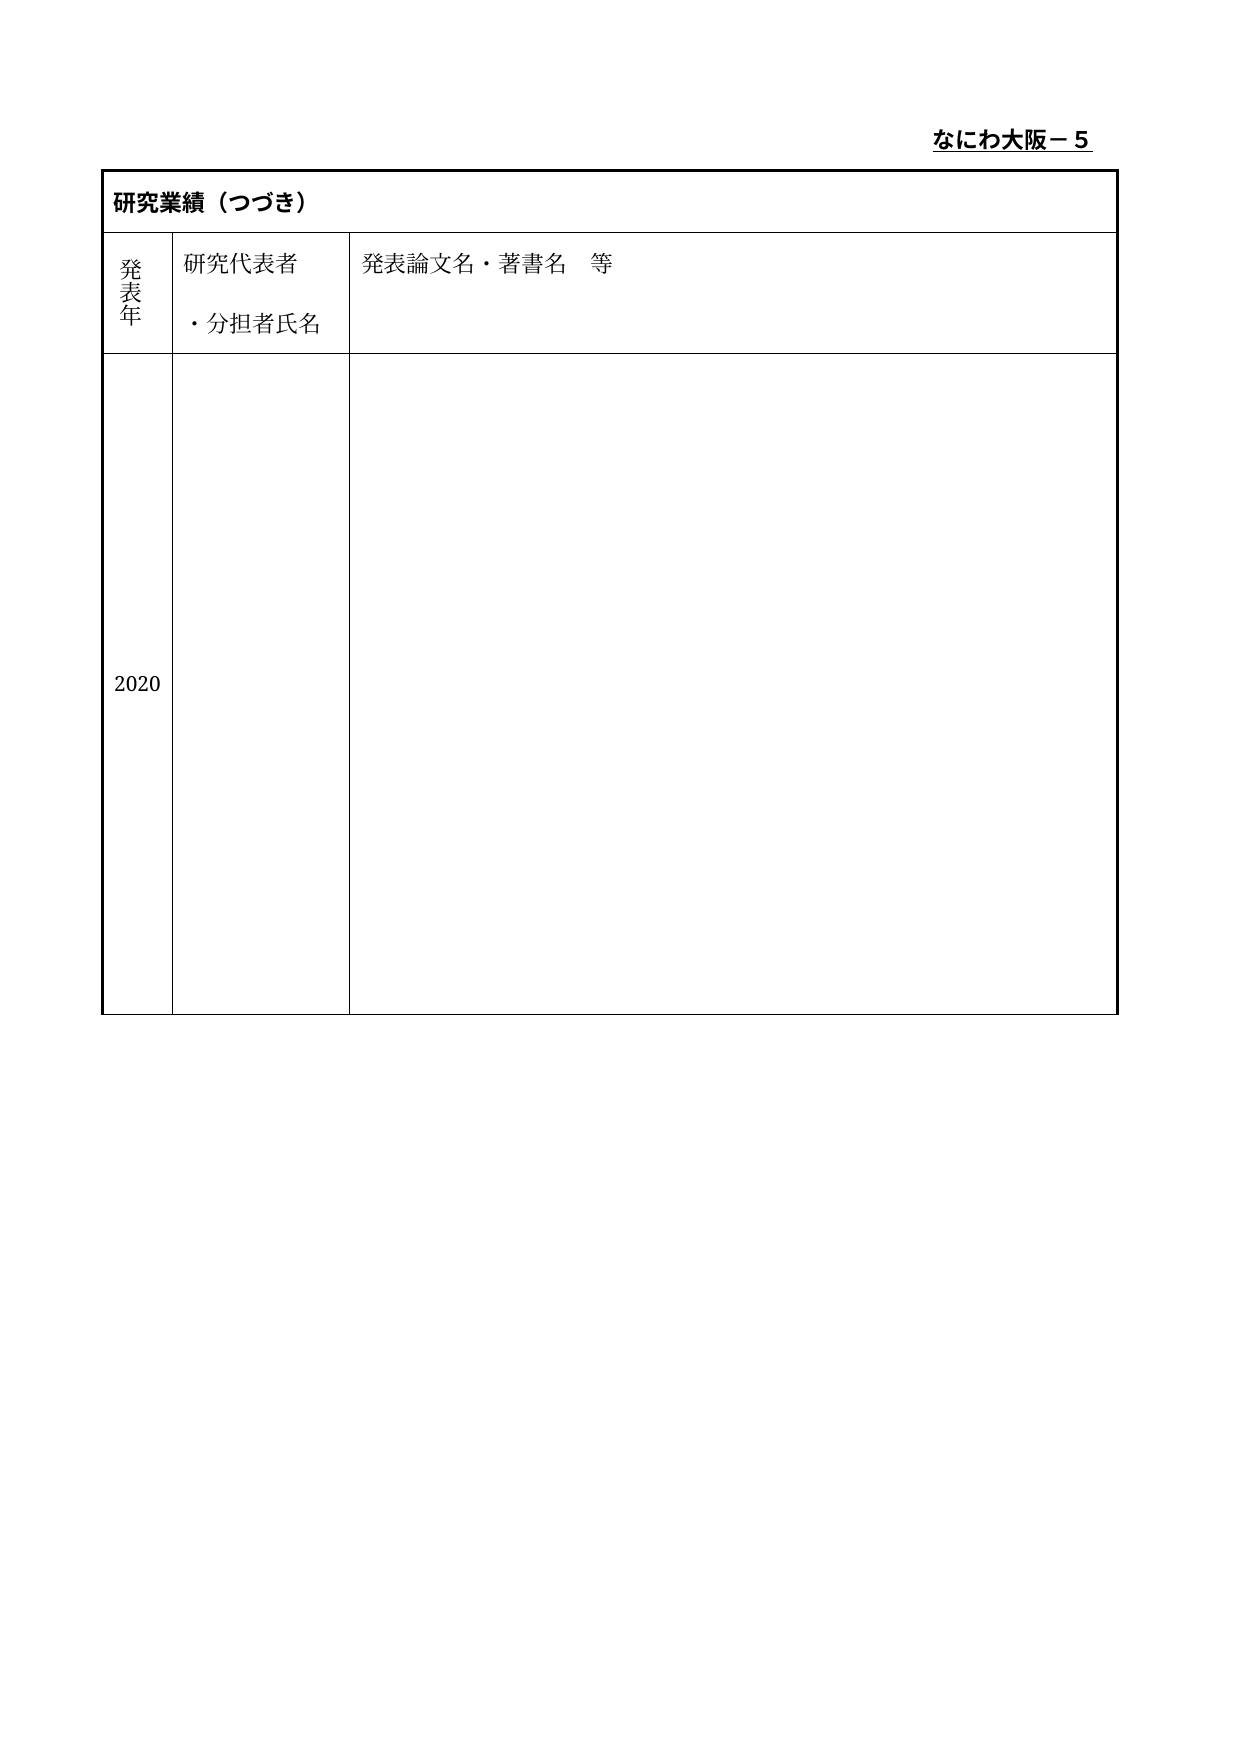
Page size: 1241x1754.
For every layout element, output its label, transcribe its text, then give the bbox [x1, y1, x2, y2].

table_cell 2020 [104, 354, 172, 1014]
table_cell [173, 354, 349, 1014]
table_cell 発表論文名・著書名 等 [350, 233, 1116, 353]
table_cell 研究代表者 ・分担者氏名 [173, 233, 349, 353]
text なにわ大阪－５ [100, 109, 1092, 169]
table_header 研究業績（つづき） [104, 172, 1116, 232]
table_cell [350, 354, 1116, 1014]
table_cell 発表年 [104, 233, 172, 353]
